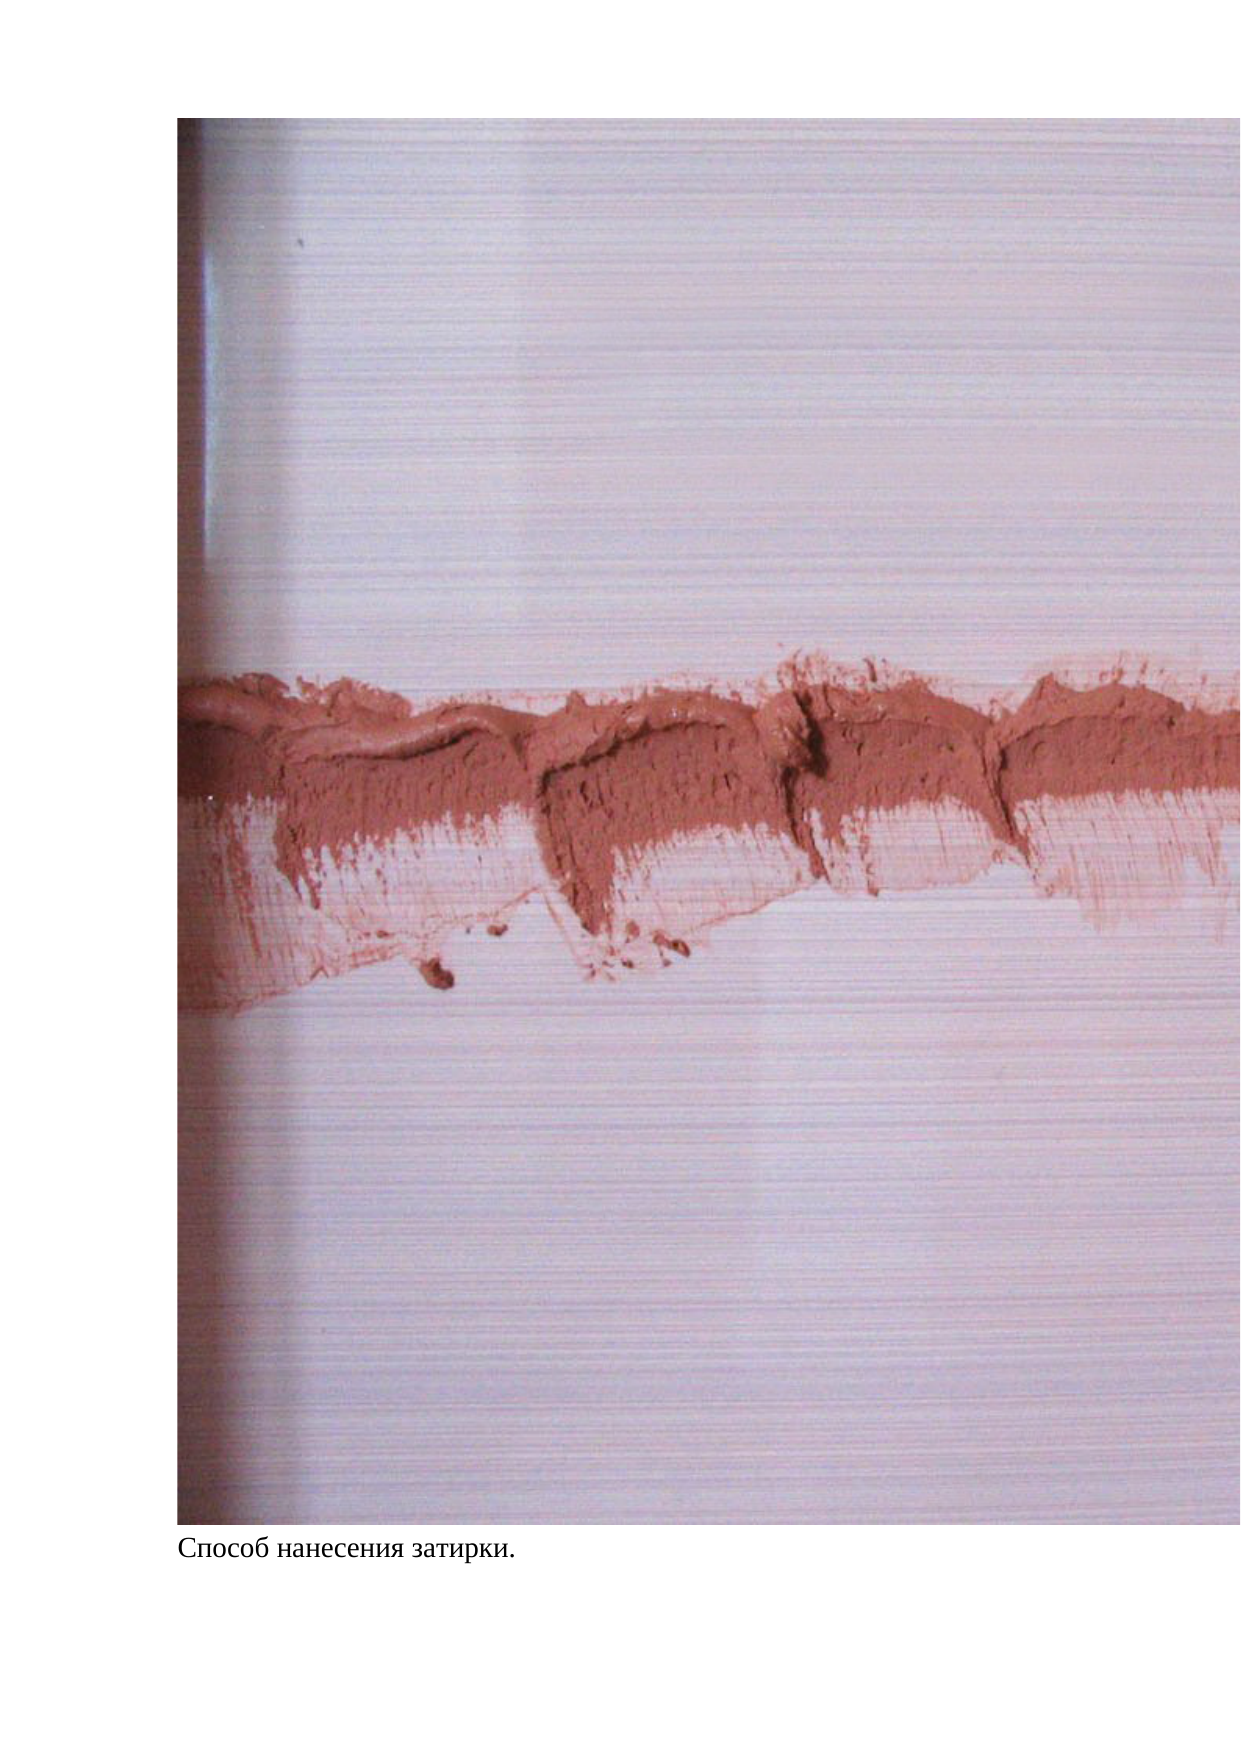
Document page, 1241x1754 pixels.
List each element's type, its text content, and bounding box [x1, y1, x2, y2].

picture [177, 118, 1241, 1525]
text Способ нанесения затирки. [177, 1525, 1152, 1563]
